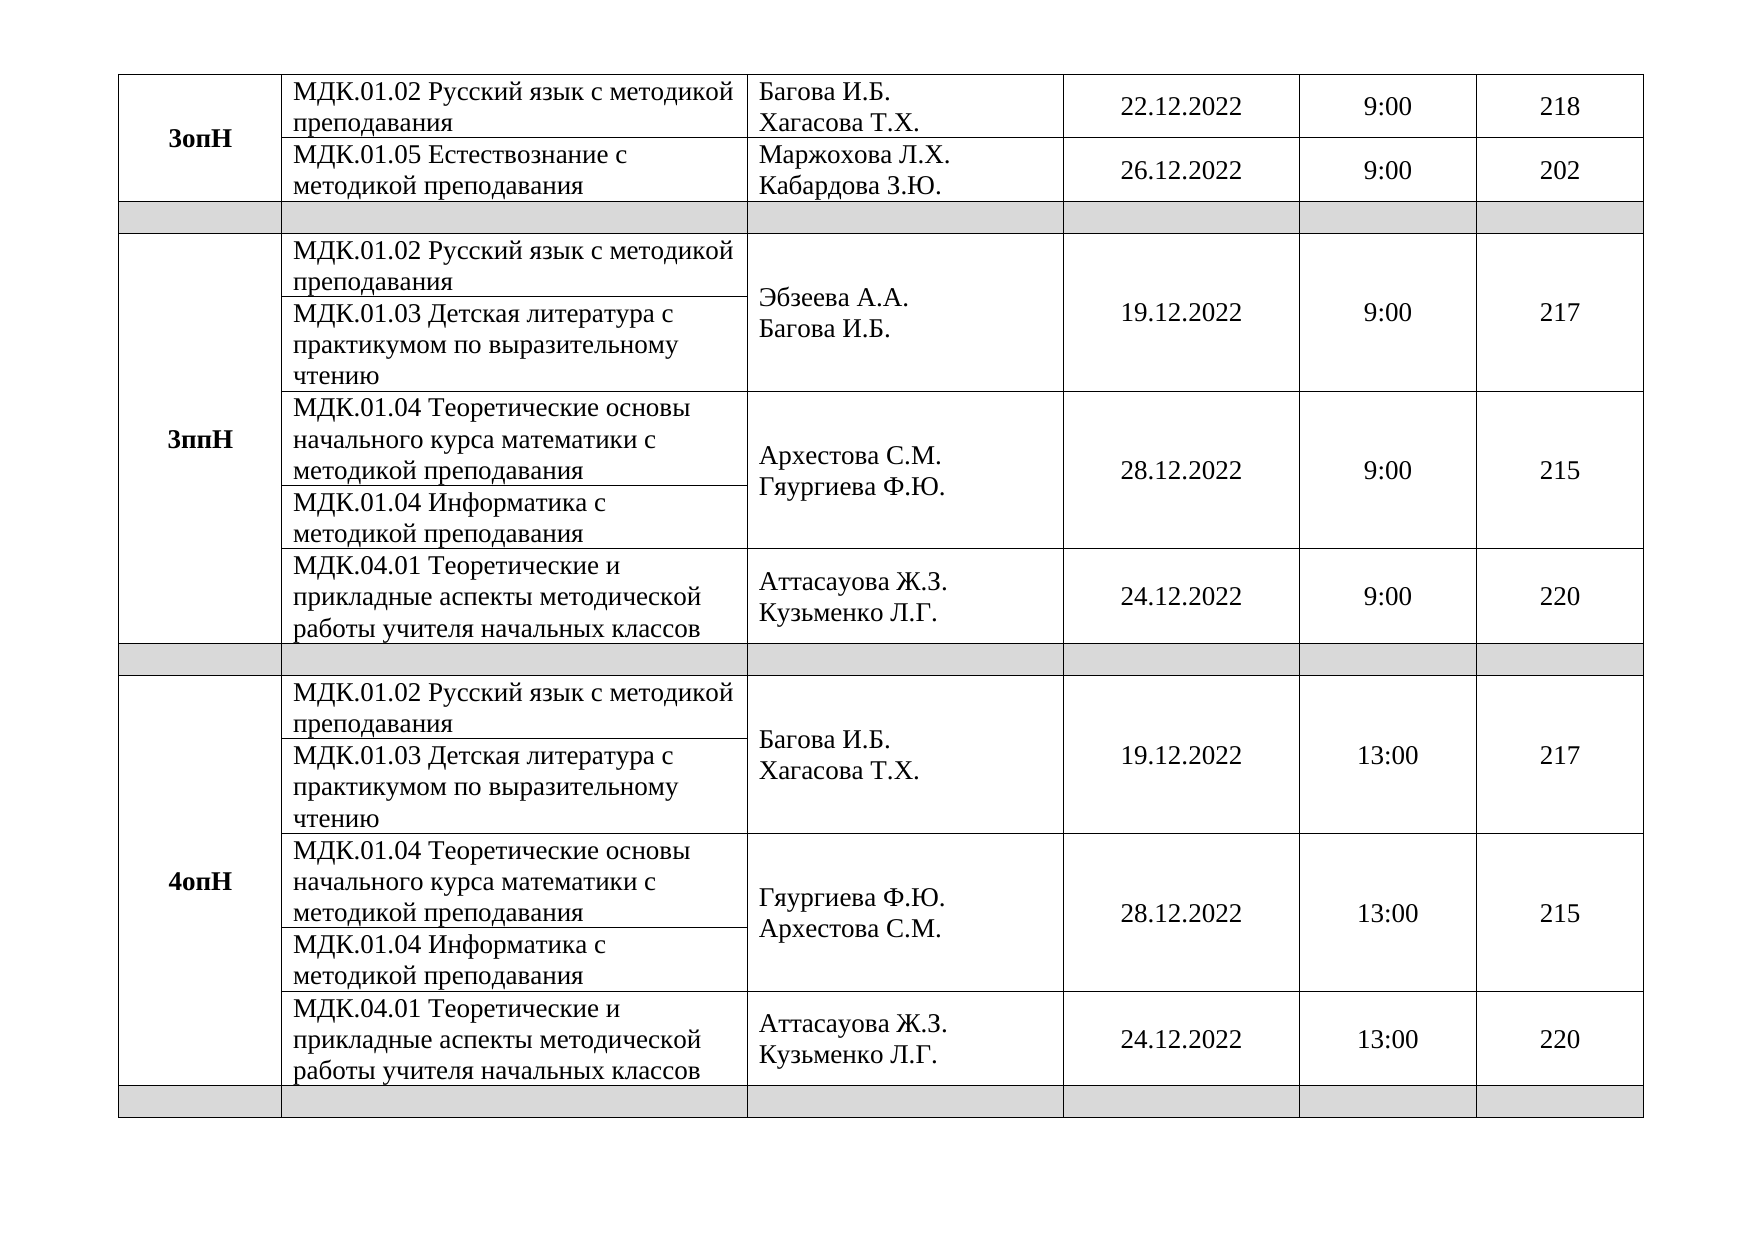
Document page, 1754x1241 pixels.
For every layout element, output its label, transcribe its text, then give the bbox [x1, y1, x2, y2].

table_cell [282, 202, 747, 233]
table_cell 19.12.2022 [1064, 676, 1299, 833]
table_cell [748, 644, 1063, 675]
table_cell 220 [1477, 549, 1643, 643]
table_cell [282, 644, 747, 675]
table_cell МДК.01.04 Теоретические основы начального курса математики с методикой преподавания [282, 392, 747, 485]
table_cell Архестова С.М. Гяургиева Ф.Ю. [748, 392, 1063, 548]
table_cell 28.12.2022 [1064, 392, 1299, 548]
table_cell 202 [1477, 138, 1643, 201]
table_cell [1477, 1086, 1643, 1117]
table_cell МДК.01.03 Детская литература с практикумом по выразительному чтению [282, 739, 747, 833]
table_cell [748, 202, 1063, 233]
table_cell МДК.01.02 Русский язык с методикой преподавания [282, 676, 747, 738]
table_cell Аттасауова Ж.З. Кузьменко Л.Г. [748, 992, 1063, 1085]
table_cell 9:00 [1300, 392, 1476, 548]
table_cell 13:00 [1300, 676, 1476, 833]
table_cell 19.12.2022 [1064, 234, 1299, 391]
table_cell МДК.04.01 Теоретические и прикладные аспекты методической работы учителя начальных классов [282, 549, 747, 643]
table_cell [1064, 644, 1299, 675]
table_cell МДК.01.03 Детская литература с практикумом по выразительному чтению [282, 297, 747, 391]
table_cell 215 [1477, 392, 1643, 548]
table_cell МДК.01.04 Теоретические основы начального курса математики с методикой преподавания [282, 834, 747, 927]
table_cell 215 [1477, 834, 1643, 991]
table_cell 13:00 [1300, 834, 1476, 991]
table_cell [1477, 644, 1643, 675]
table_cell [282, 75, 747, 137]
table_cell 13:00 [1300, 992, 1476, 1085]
table_cell 3ппН [119, 234, 281, 643]
table_cell 218 [1477, 75, 1643, 137]
table_cell МДК.04.01 Теоретические и прикладные аспекты методической работы учителя начальных классов [282, 992, 747, 1085]
table_cell [1300, 1086, 1476, 1117]
table_cell Гяургиева Ф.Ю. Архестова С.М. [748, 834, 1063, 991]
table_cell 26.12.2022 [1064, 138, 1299, 201]
table_cell 9:00 [1300, 234, 1476, 391]
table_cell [282, 138, 747, 201]
table_cell 217 [1477, 234, 1643, 391]
table_cell МДК.01.04 Информатика с методикой преподавания [282, 486, 747, 548]
table_cell МДК.01.02 Русский язык с методикой преподавания [282, 234, 747, 296]
table_cell Маржохова Л.Х. Кабардова З.Ю. [748, 138, 1063, 201]
table_cell 24.12.2022 [1064, 549, 1299, 643]
table_cell 220 [1477, 992, 1643, 1085]
table_cell [119, 644, 281, 675]
table_cell 9:00 [1300, 75, 1476, 137]
table_cell [748, 1086, 1063, 1117]
table_cell Багова И.Б. Хагасова Т.Х. [748, 676, 1063, 833]
table_cell Аттасауова Ж.З. Кузьменко Л.Г. [748, 549, 1063, 643]
table_cell [119, 1086, 281, 1117]
table_cell МДК.01.04 Информатика с методикой преподавания [282, 928, 747, 991]
table_cell [1064, 202, 1299, 233]
table_cell 24.12.2022 [1064, 992, 1299, 1085]
table_cell 22.12.2022 [1064, 75, 1299, 137]
table_cell 3опН [119, 75, 281, 201]
table_cell 217 [1477, 676, 1643, 833]
table_cell [282, 1086, 747, 1117]
table_cell 28.12.2022 [1064, 834, 1299, 991]
table_cell [119, 202, 281, 233]
table_cell Эбзеева А.А. Багова И.Б. [748, 234, 1063, 391]
table_cell [1300, 202, 1476, 233]
table_cell Багова И.Б. Хагасова Т.Х. [748, 75, 1063, 137]
table_cell [1064, 1086, 1299, 1117]
table_cell [1477, 202, 1643, 233]
table_cell 9:00 [1300, 549, 1476, 643]
table_cell 4опН [119, 676, 281, 1085]
table_cell 9:00 [1300, 138, 1476, 201]
table_cell [1300, 644, 1476, 675]
